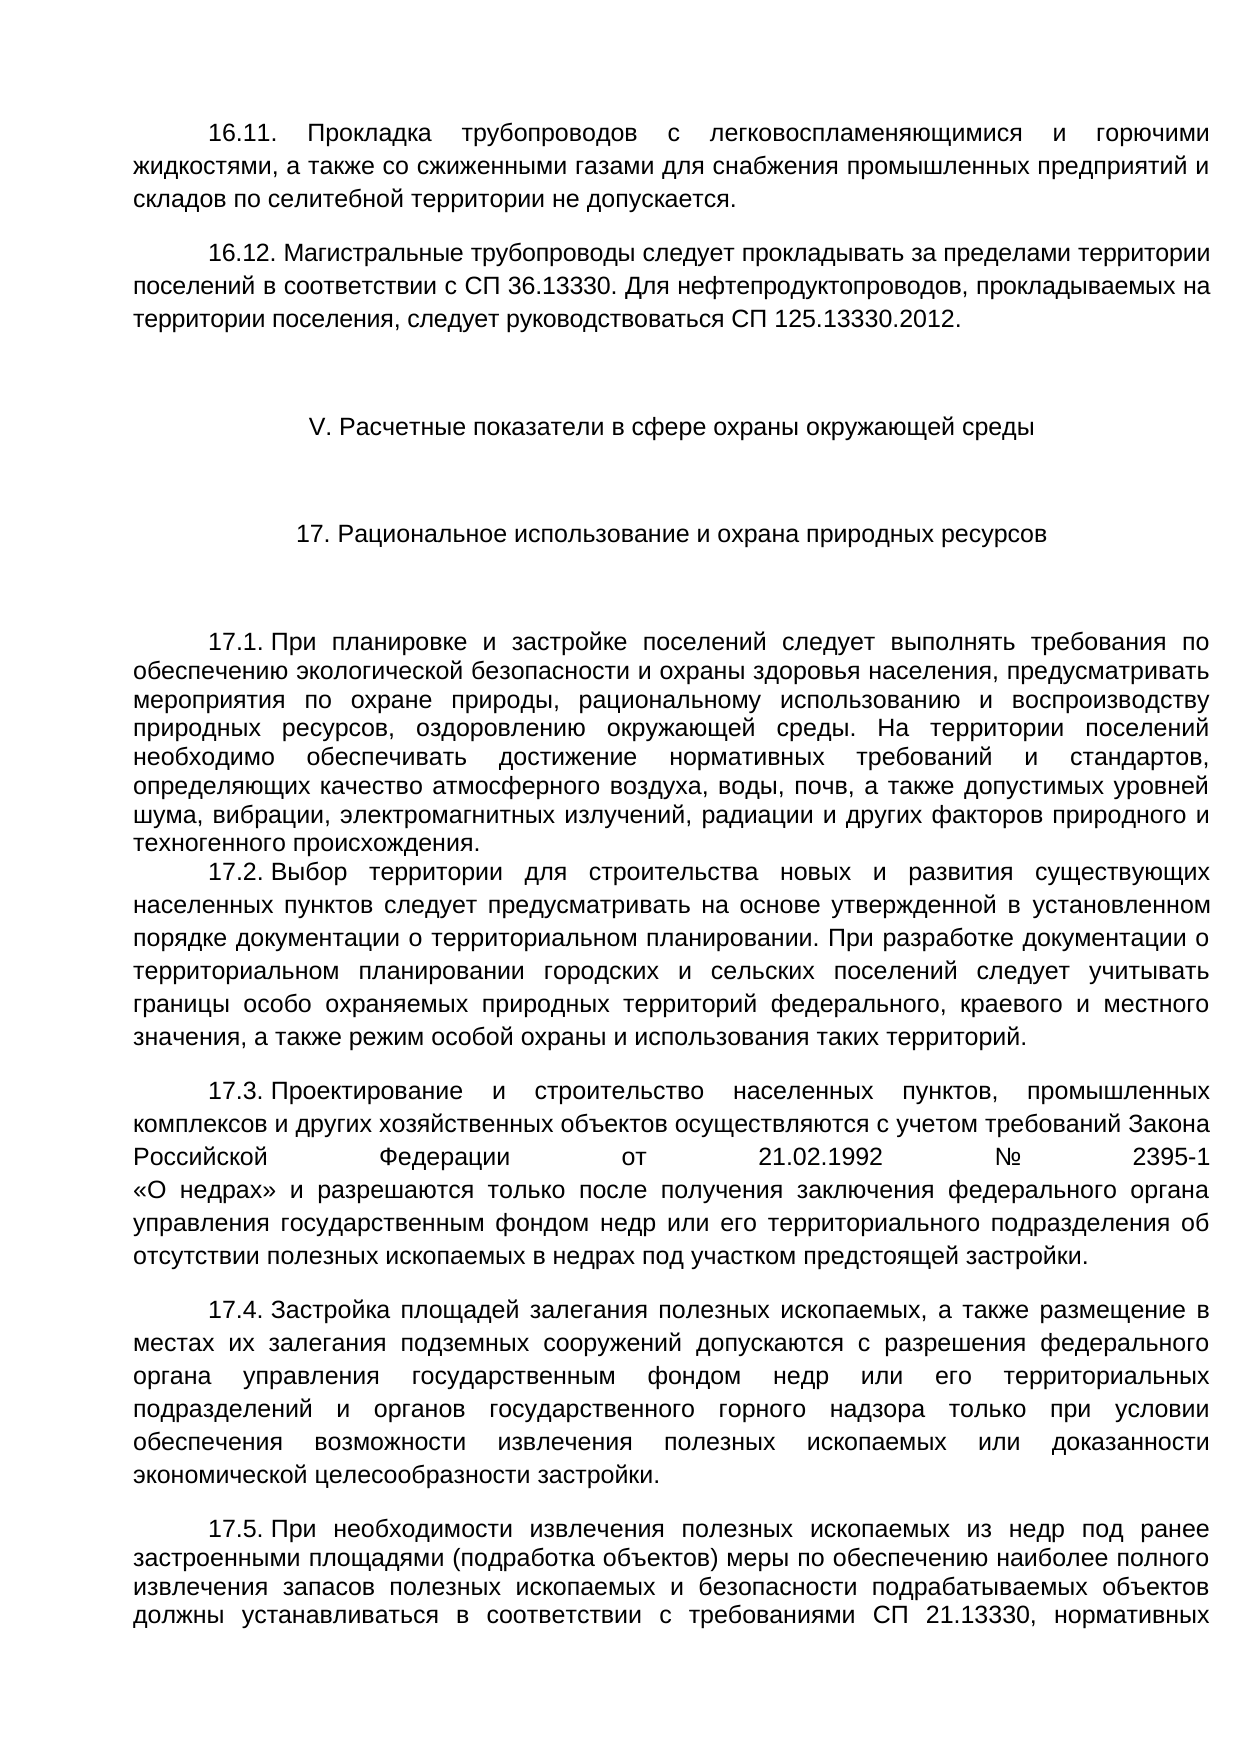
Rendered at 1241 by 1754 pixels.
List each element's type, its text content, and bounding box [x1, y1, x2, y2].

text 16.11. Прокладка трубопроводов с легковоспламеняющимися и горючими жидкостями, а также со сжиженными газами для снабжения промышленных предприятий и складов по селитебной территории не допускается. [133, 118, 1211, 213]
text 17.2. Выбор территории для строительства новых и развития существующих населенных пунктов следует предусматривать на основе утвержденной в установленном порядке документации о территориальном планировании. При разработке документации о территориальном планировании городских и сельских поселений следует учитывать границы особо охраняемых природных территорий федерального, краевого и местного значения, а также режим особой охраны и использования таких территорий. [133, 857, 1211, 1051]
text 17.4. Застройка площадей залегания полезных ископаемых, а также размещение в местах их залегания подземных сооружений допускаются с разрешения федерального органа управления государственным фондом недр или его территориальных подразделений и органов государственного горного надзора только при условии обеспечения возможности извлечения полезных ископаемых или доказанности экономической целесообразности застройки. [133, 1295, 1211, 1489]
text 17.1. При планировке и застройке поселений следует выполнять требования по обеспечению экологической безопасности и охраны здоровья населения, предусматривать мероприятия по охране природы, рациональному использованию и воспроизводству природных ресурсов, оздоровлению окружающей среды. На территории поселений необходимо обеспечивать достижение нормативных требований и стандартов, определяющих качество атмосферного воздуха, воды, почв, а также допустимых уровней шума, вибрации, электромагнитных излучений, радиации и других факторов природного и техногенного происхождения. [133, 627, 1211, 857]
text 17.3. Проектирование и строительство населенных пунктов, промышленных комплексов и других хозяйственных объектов осуществляются с учетом требований Закона Российской Федерации от 21.02.1992 № 2395-1 «О недрах» и разрешаются только после получения заключения федерального органа управления государственным фондом недр или его территориального подразделения об отсутствии полезных ископаемых в недрах под участком предстоящей застройки. [133, 1076, 1211, 1270]
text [133, 1514, 1211, 1629]
text V. Расчетные показатели в сфере охраны окружающей среды [133, 412, 1211, 441]
text 16.12. Магистральные трубопроводы следует прокладывать за пределами территории поселений в соответствии с СП 36.13330. Для нефтепродуктопроводов, прокладываемых на территории поселения, следует руководствоваться СП 125.13330.2012. [133, 238, 1211, 333]
text 17. Рациональное использование и охрана природных ресурсов [133, 519, 1211, 548]
